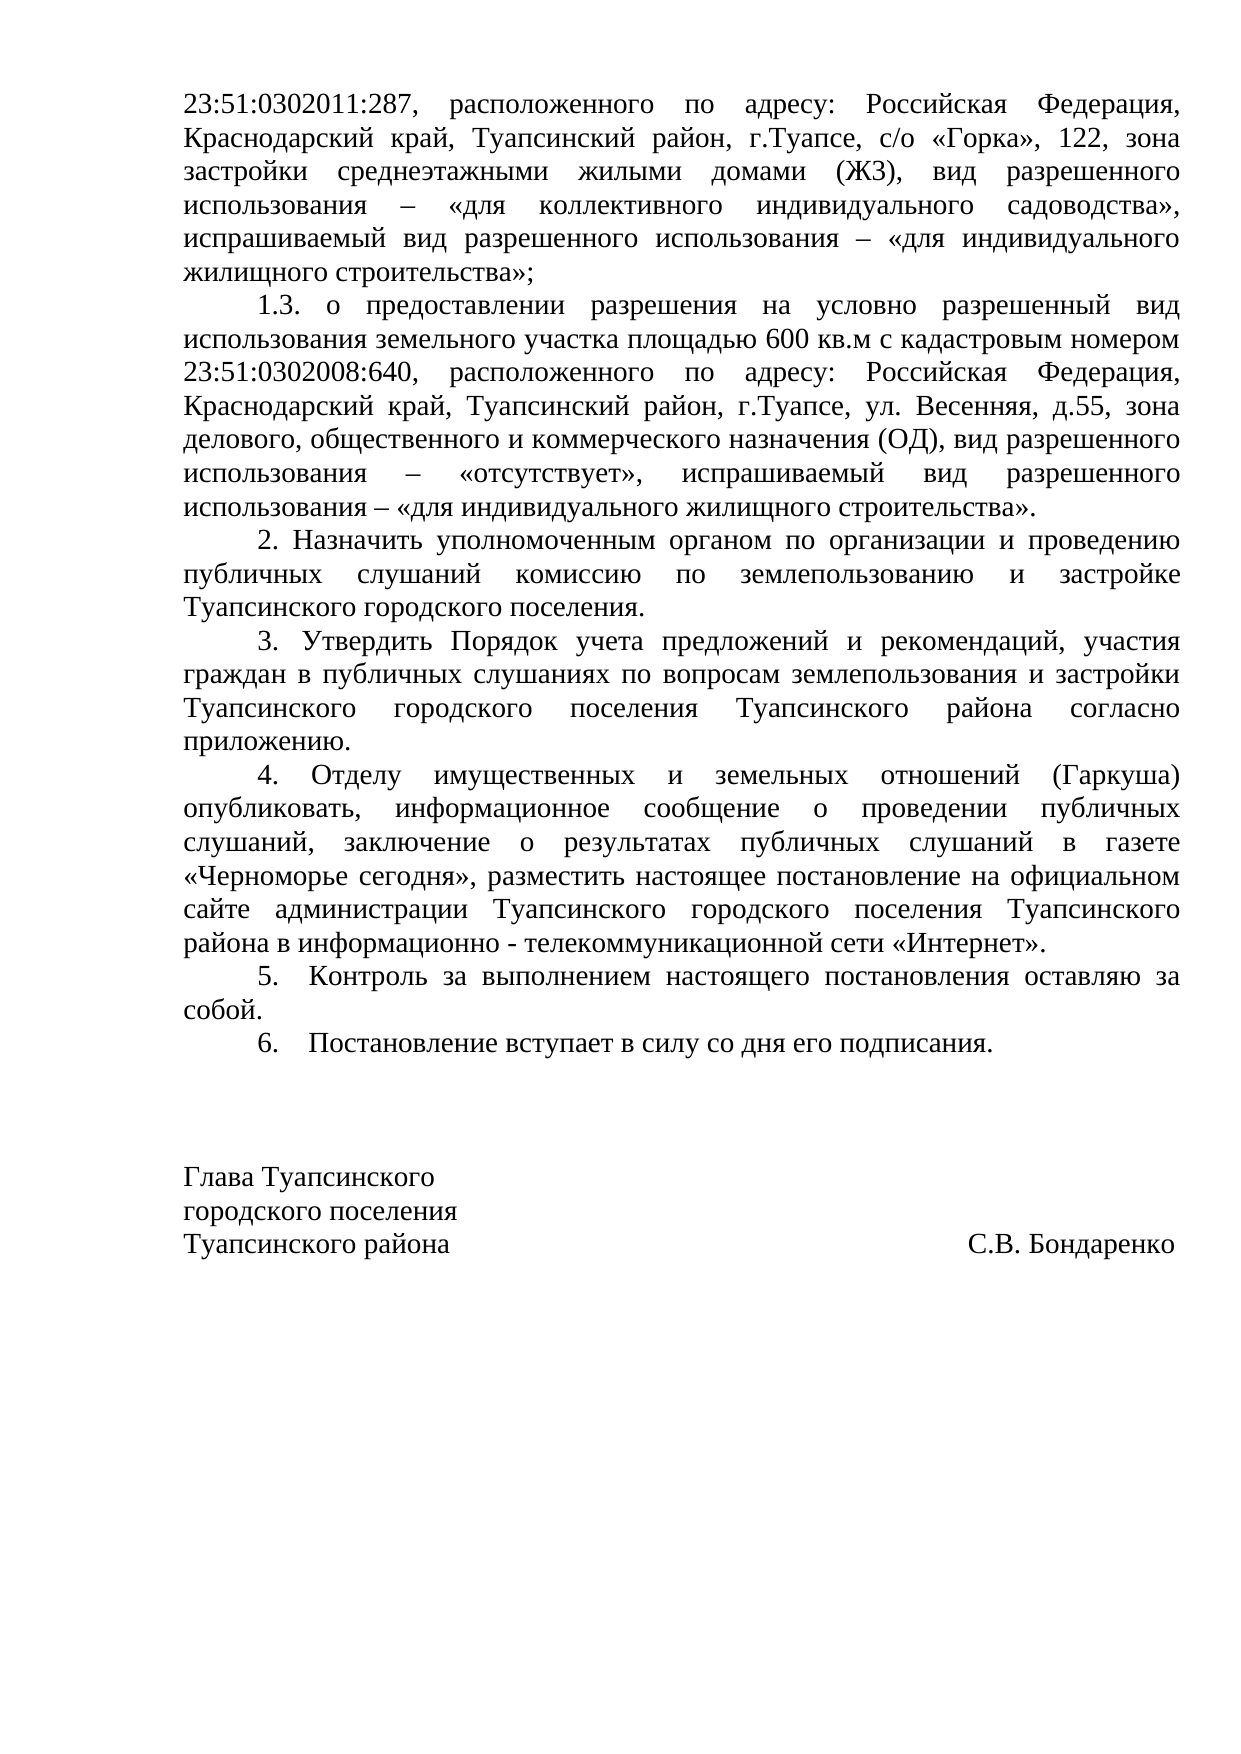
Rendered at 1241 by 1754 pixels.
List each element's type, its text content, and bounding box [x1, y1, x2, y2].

text 6. Постановление вступает в силу со дня его подписания. [183, 1025, 1181, 1059]
text городского поселения [183, 1193, 1181, 1227]
text 1.3. о предоставлении разрешения на условно разрешенный вид использования земельного участка площадью 600 кв.м с кадастровым номером 23:51:0302008:640, расположенного по адресу: Российская Федерация, Краснодарский край, Туапсинский район, г.Туапсе, ул. Весенняя, д.55, зона делового, общественного и коммерческого назначения (ОД), вид разрешенного использования – «отсутствует», испрашиваемый вид разрешенного использования – «для индивидуального жилищного строительства». [183, 287, 1181, 522]
text 5. Контроль за выполнением настоящего постановления оставляю за собой. [183, 958, 1181, 1025]
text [183, 86, 1181, 287]
list Утвердить Порядок учета предложений и рекомендаций, участия граждан в публичных слушаниях по вопросам землепользования и застройки Туапсинского городского поселения Туапсинского района согласно приложению. [183, 623, 1181, 757]
text Глава Туапсинского [183, 1159, 1181, 1193]
text 4. Отделу имущественных и земельных отношений (Гаркуша) опубликовать, информационное сообщение о проведении публичных слушаний, заключение о результатах публичных слушаний в газете «Черноморье сегодня», разместить настоящее постановление на официальном сайте администрации Туапсинского городского поселения Туапсинского района в информационно - телекоммуникационной сети «Интернет». [183, 757, 1181, 958]
text Туапсинского района С.В. Бондаренко [183, 1227, 1181, 1260]
text 2. Назначить уполномоченным органом по организации и проведению публичных слушаний комиссию по землепользованию и застройке Туапсинского городского поселения. [183, 522, 1181, 623]
